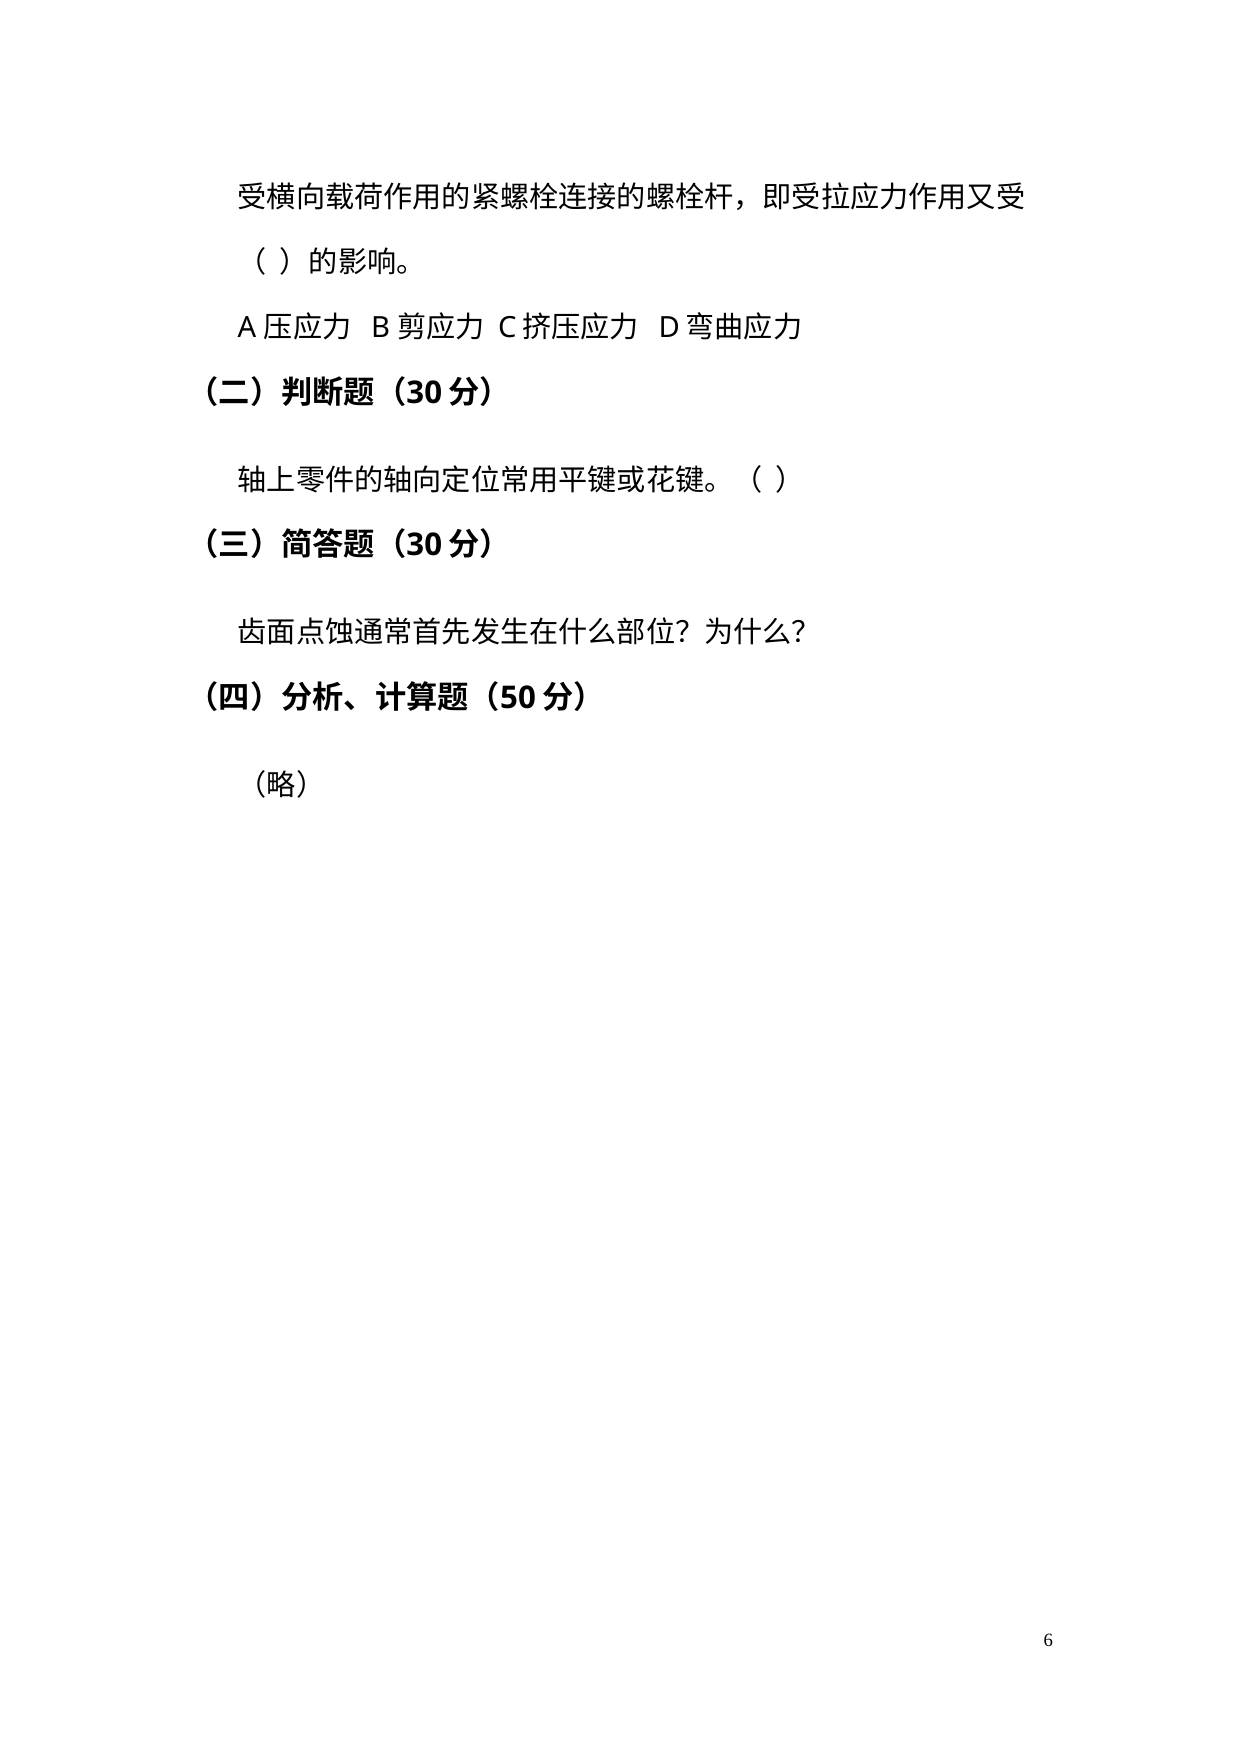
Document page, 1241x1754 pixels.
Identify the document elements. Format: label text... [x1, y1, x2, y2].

text （二）判断题（30分） [187, 357, 1053, 422]
text 受横向载荷作用的紧螺栓连接的螺栓杆，即受拉应力作用又受 [187, 162, 1053, 227]
text A 压应力 B 剪应力 C挤压应力 D弯曲应力 [187, 292, 1053, 357]
text （三）简答题（30分） [187, 510, 1053, 575]
text （略） [187, 750, 1053, 815]
text （ ）的影响。 [187, 227, 1053, 292]
text 齿面点蚀通常首先发生在什么部位？为什么？ [187, 597, 1053, 662]
text 轴上零件的轴向定位常用平键或花键。（ ） [187, 445, 1053, 510]
text （四）分析、计算题（50分） [187, 662, 1053, 727]
